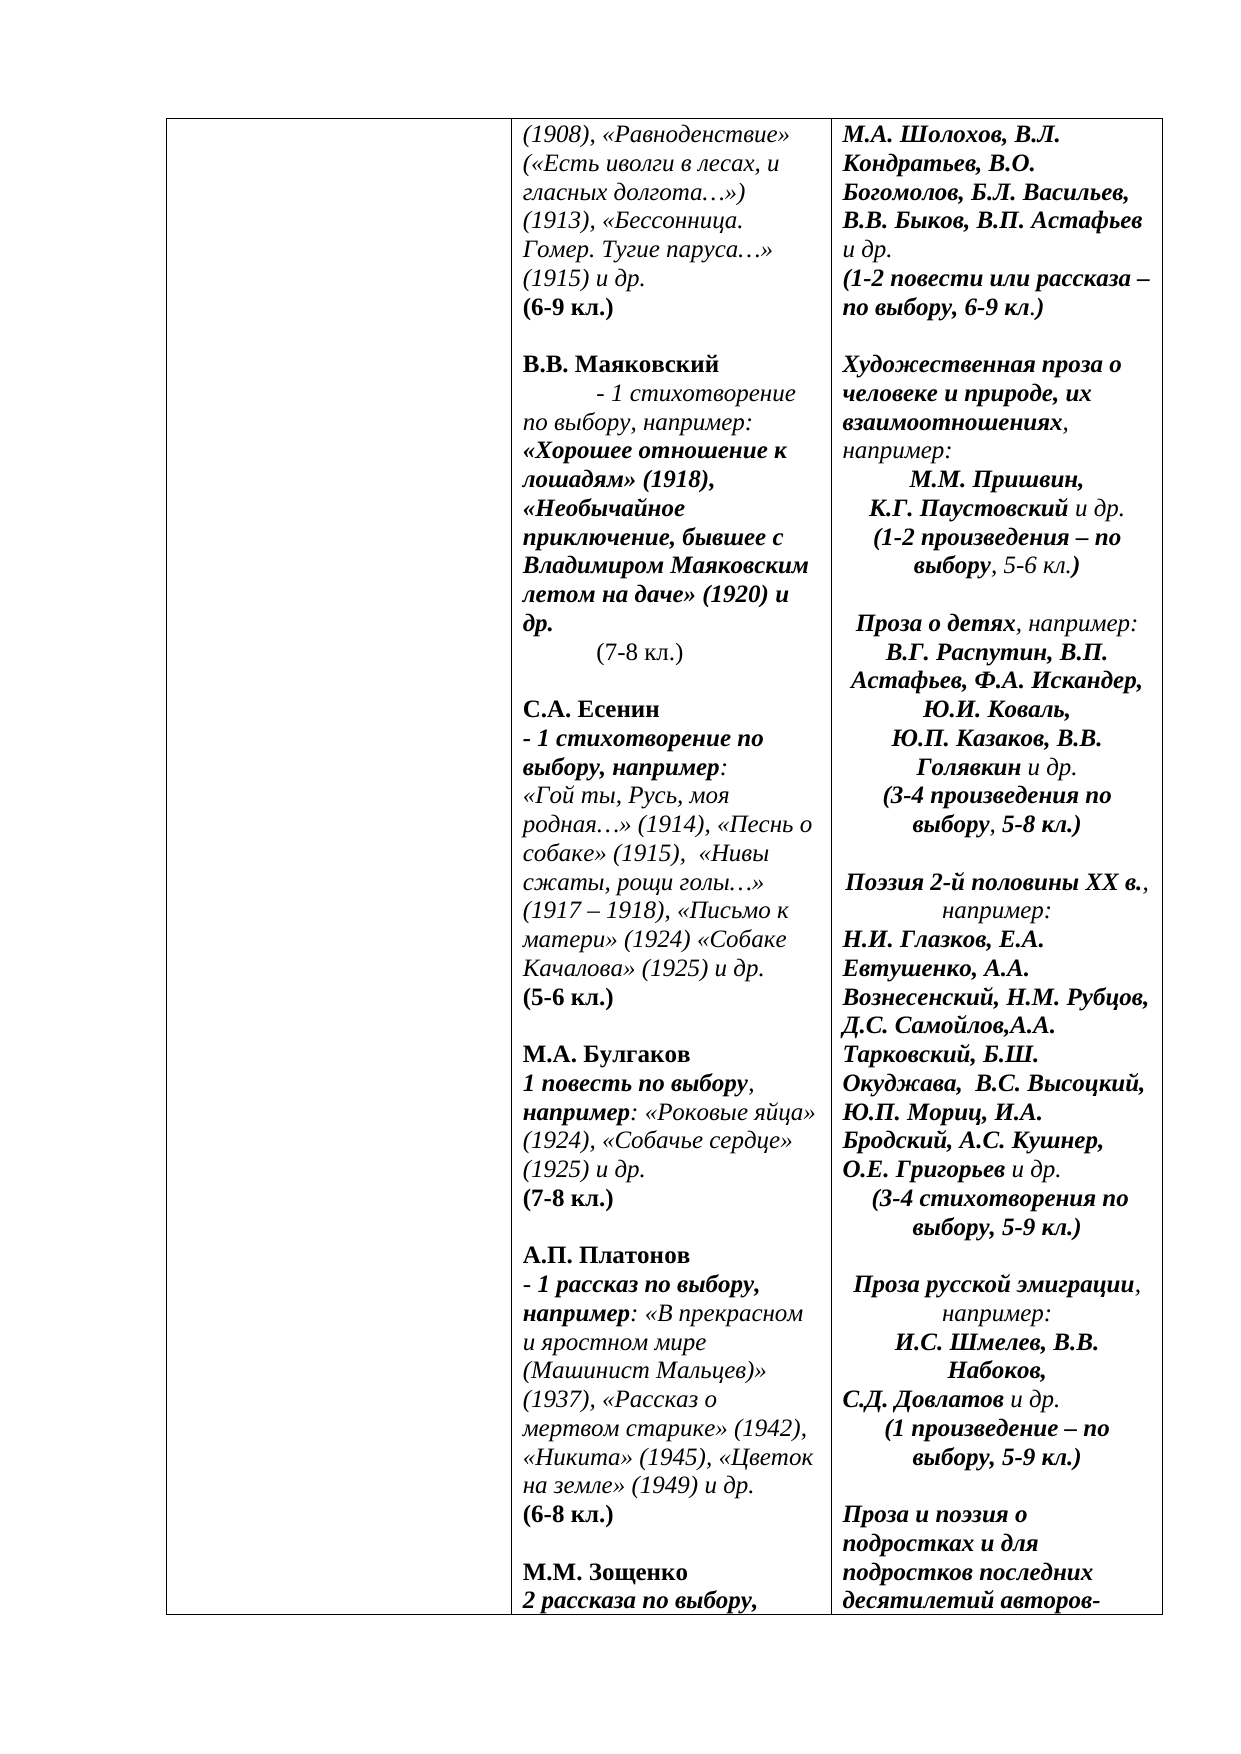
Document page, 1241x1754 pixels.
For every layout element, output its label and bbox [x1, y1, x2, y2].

table_cell [832, 119, 1162, 1614]
table_cell [167, 119, 511, 1614]
table_cell [512, 119, 831, 1614]
